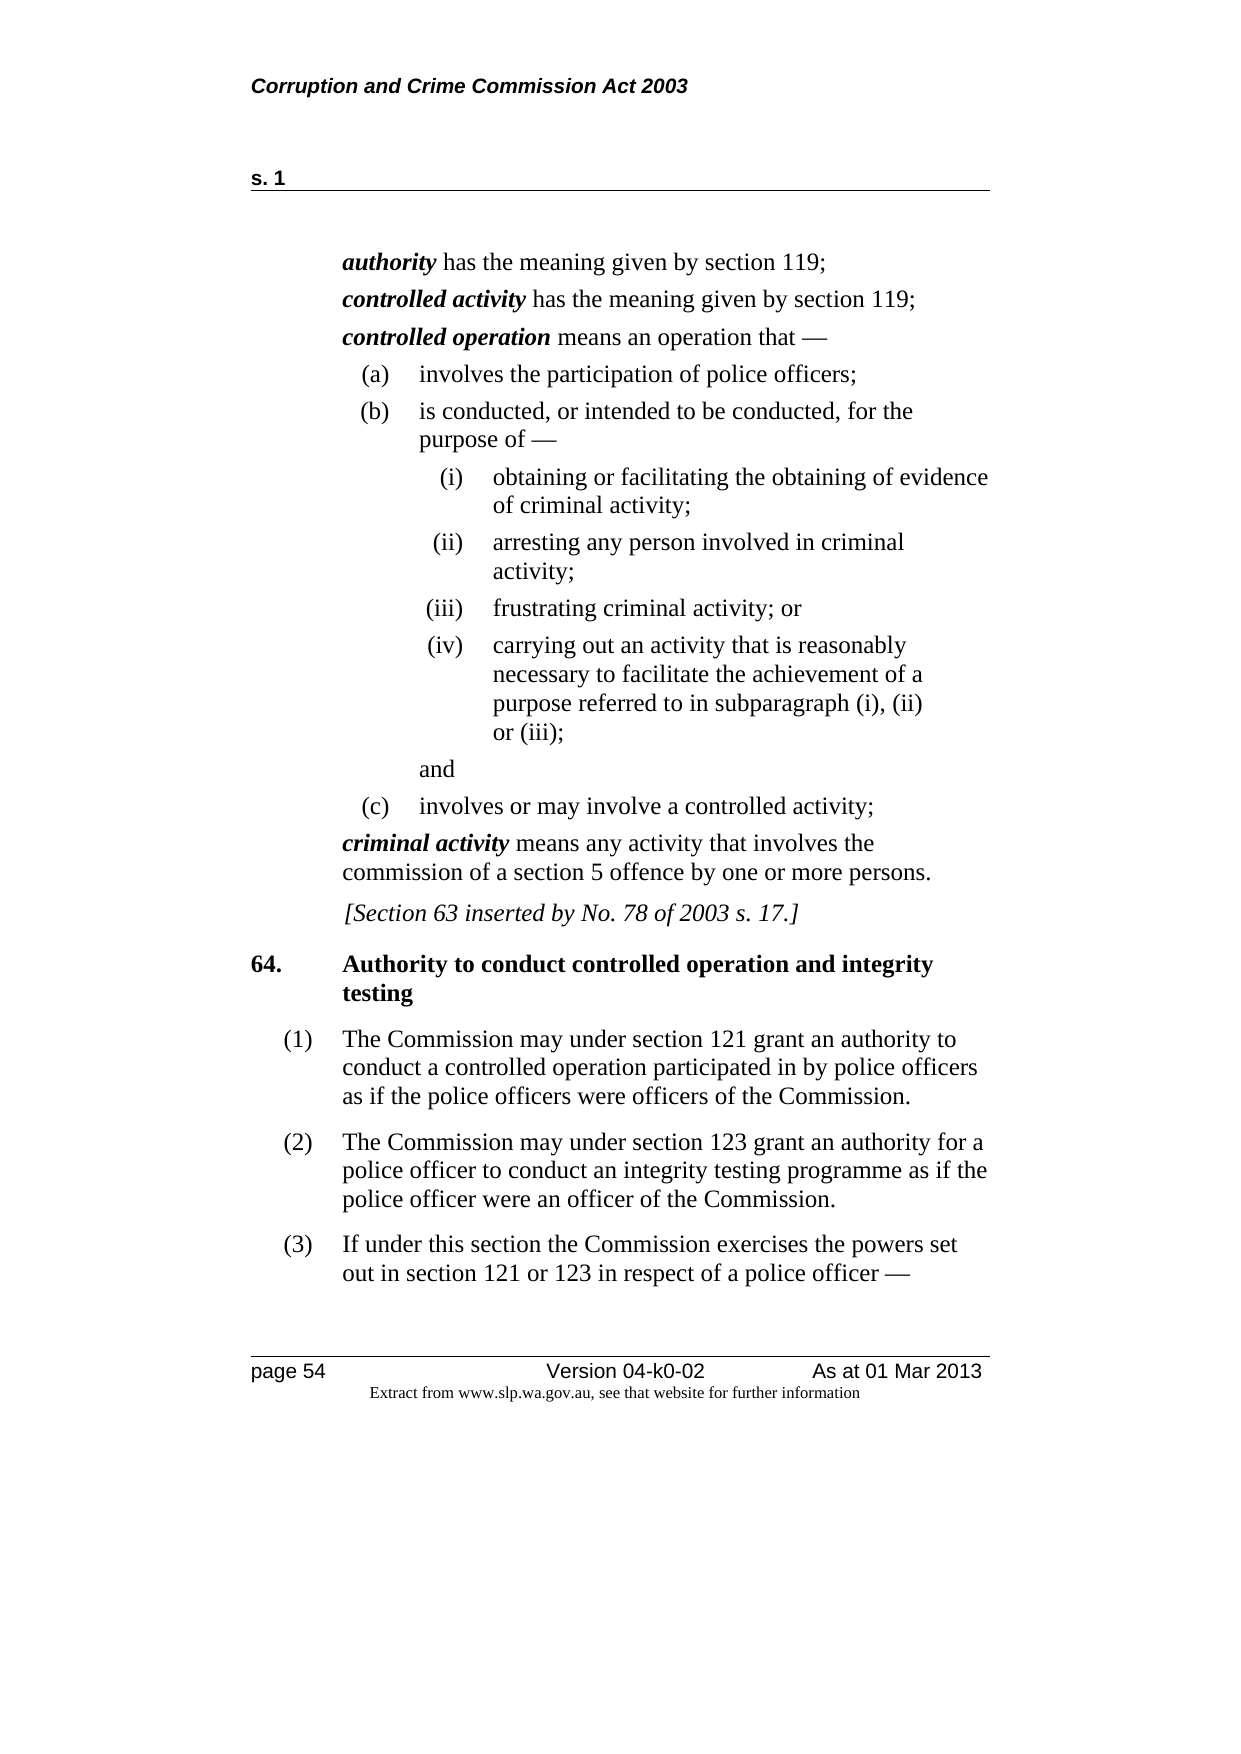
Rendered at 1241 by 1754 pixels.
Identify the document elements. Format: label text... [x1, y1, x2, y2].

text (1) The Commission may under section 121 grant an authority to conduct a controlled operation participated in by police officers as if the police officers were officers of the Commission. [251, 1024, 990, 1110]
text criminal activity means any activity that involves the commission of a section 5 offence by one or more persons. [251, 828, 990, 885]
text (a) involves the participation of police officers; [251, 359, 990, 387]
text and [251, 754, 990, 782]
text authority has the meaning given by section 119; [251, 247, 990, 276]
text (iii) frustrating criminal activity; or [251, 593, 990, 622]
subtitle 64. Authority to conduct controlled operation and integrity testing [251, 949, 990, 1007]
text (3) If under this section the Commission exercises the powers set out in section 121 or 123 in respect of a police officer — [251, 1229, 990, 1287]
text (i) obtaining or facilitating the obtaining of evidence of criminal activity; [251, 462, 990, 519]
text (ii) arresting any person involved in criminal activity; [251, 527, 990, 585]
text [Section 63 inserted by No. 78 of 2003 s. 17.] [251, 898, 990, 927]
text (iv) carrying out an activity that is reasonably necessary to facilitate the achievement of a purpose referred to in subparagraph (i), (ii) or (iii); [251, 630, 990, 745]
text (c) involves or may involve a controlled activity; [251, 791, 990, 819]
text controlled activity has the meaning given by section 119; [251, 284, 990, 313]
text (b) is conducted, or intended to be conducted, for the purpose of — [251, 396, 990, 453]
text (2) The Commission may under section 123 grant an authority for a police officer to conduct an integrity testing programme as if the police officer were an officer of the Commission. [251, 1127, 990, 1213]
text controlled operation means an operation that — [251, 322, 990, 350]
